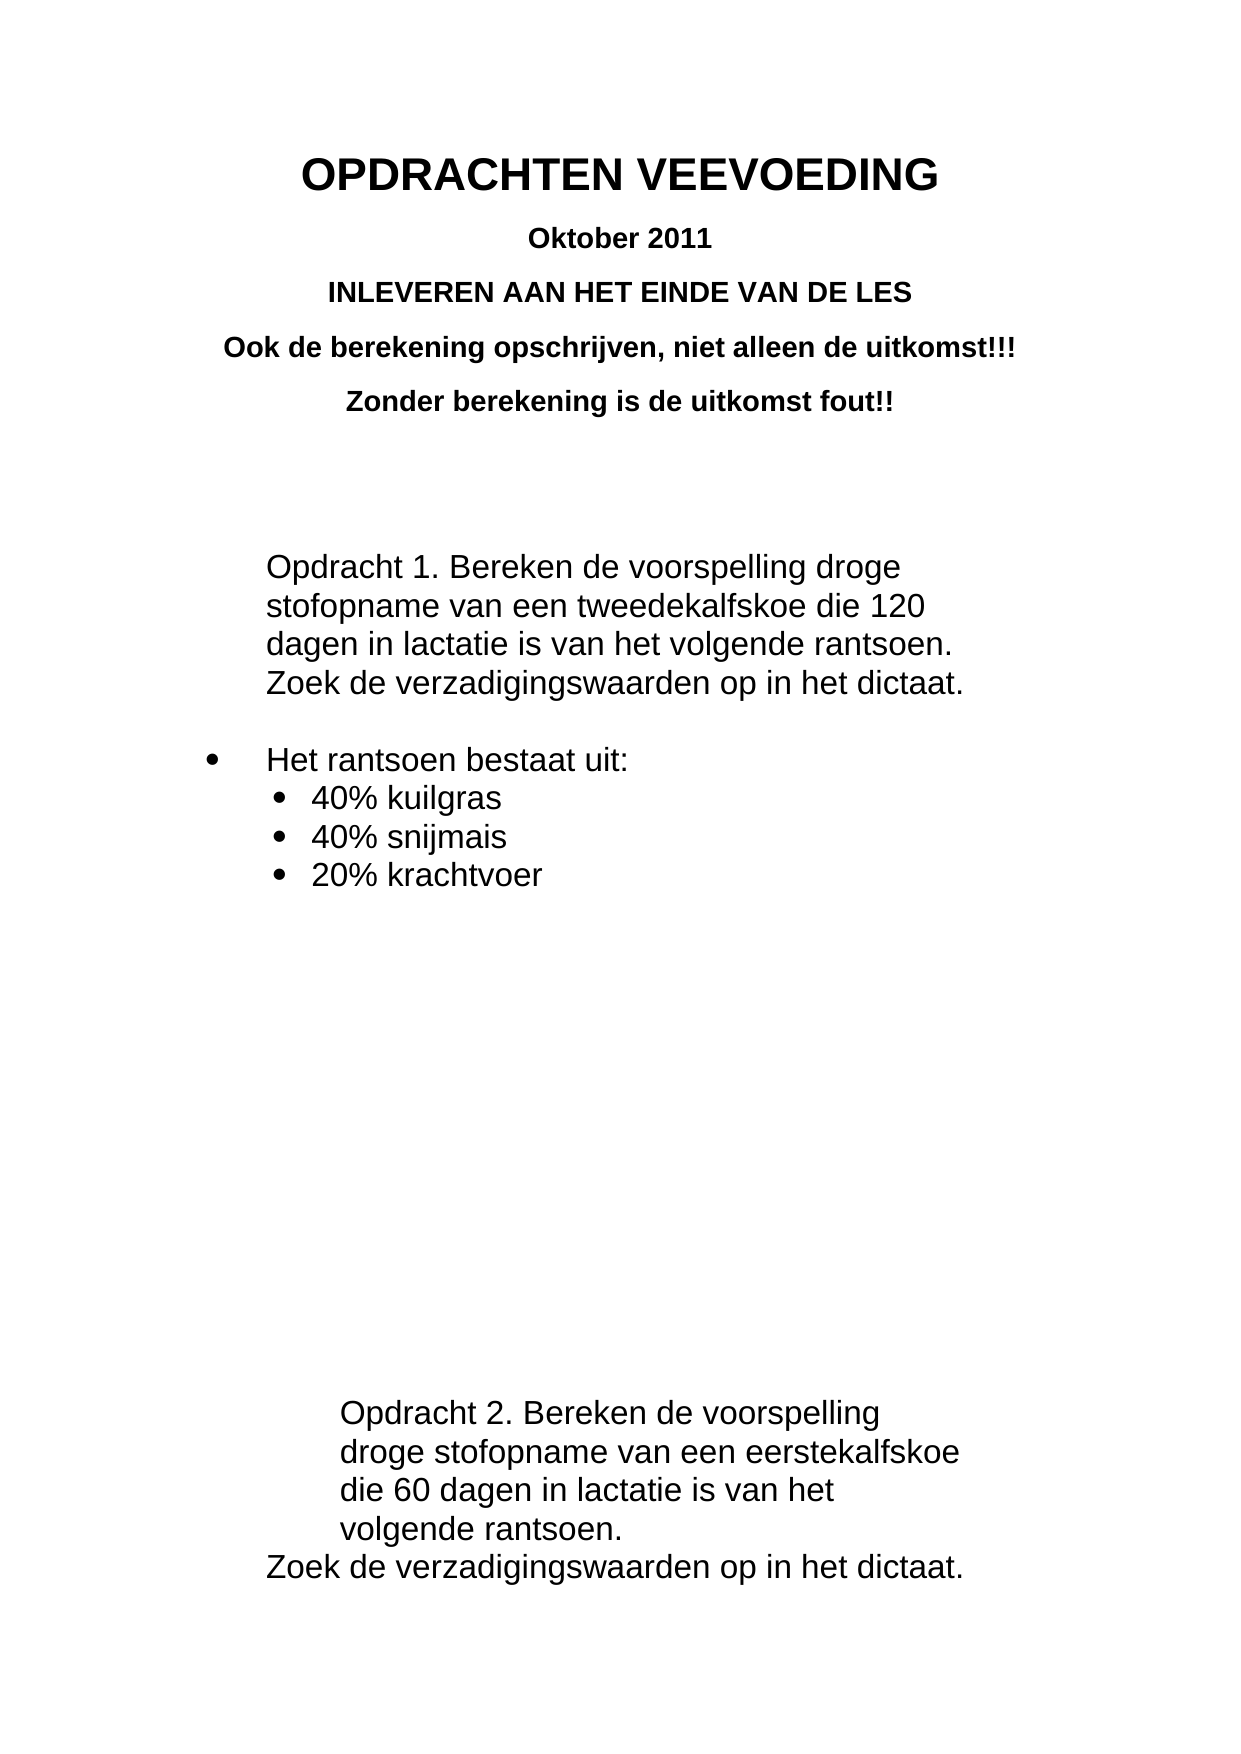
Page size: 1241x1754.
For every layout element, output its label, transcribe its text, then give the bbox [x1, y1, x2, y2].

text Zoek de verzadigingswaarden op in het dictaat. [148, 663, 974, 701]
list Het rantsoen bestaat uit: [207, 739, 974, 778]
text Opdracht 1. Bereken de voorspelling droge stofopname van een tweedekalfskoe die 120 dagen in lactatie is van het volgende rantsoen. [148, 547, 974, 663]
text Ook de berekening opschrijven, niet alleen de uitkomst!!! [148, 330, 1093, 363]
list 20% krachtvoer [273, 855, 974, 894]
list 40% snijmais [273, 817, 974, 855]
text Opdracht 2. Bereken de voorspelling droge stofopname van een eerstekalfskoe die 60 dagen in lactatie is van het volgende rantsoen. [221, 1393, 974, 1547]
text INLEVEREN AAN HET EINDE VAN DE LES [148, 276, 1093, 309]
list 40% kuilgras [273, 778, 974, 817]
text OPDRACHTEN VEEVOEDING [148, 148, 1093, 200]
text Zoek de verzadigingswaarden op in het dictaat. [148, 1547, 974, 1586]
text Zonder berekening is de uitkomst fout!! [148, 384, 1093, 418]
text Oktober 2011 [148, 221, 1093, 255]
